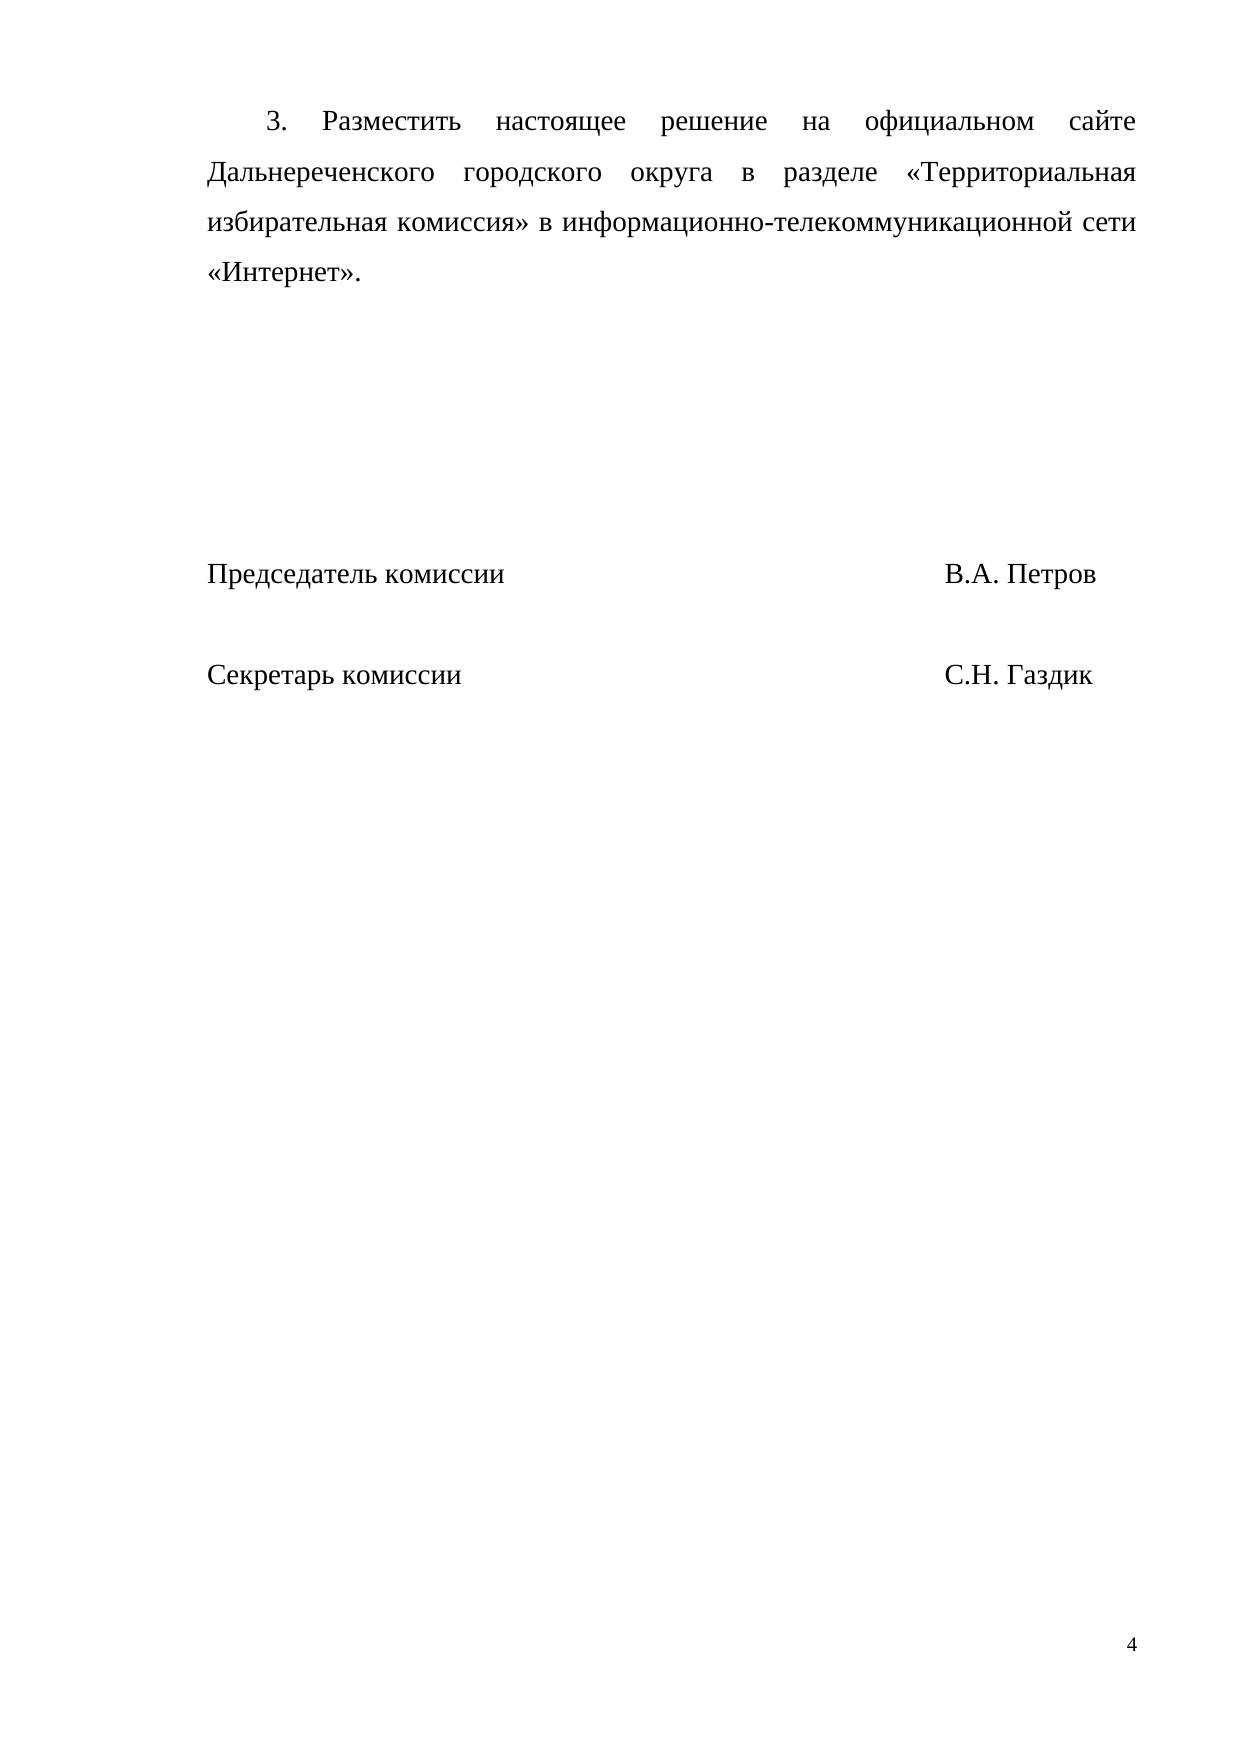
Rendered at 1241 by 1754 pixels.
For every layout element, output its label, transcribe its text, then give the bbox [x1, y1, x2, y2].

text Председатель комиссии В.А. Петров [207, 556, 1137, 590]
text 3. Разместить настоящее решение на официальном сайте Дальнереченского городского округа в разделе «Территориальная избирательная комиссия» в информационно-телекоммуникационной сети «Интернет». [207, 103, 1137, 288]
text Секретарь комиссии С.Н. Газдик [207, 657, 1137, 690]
